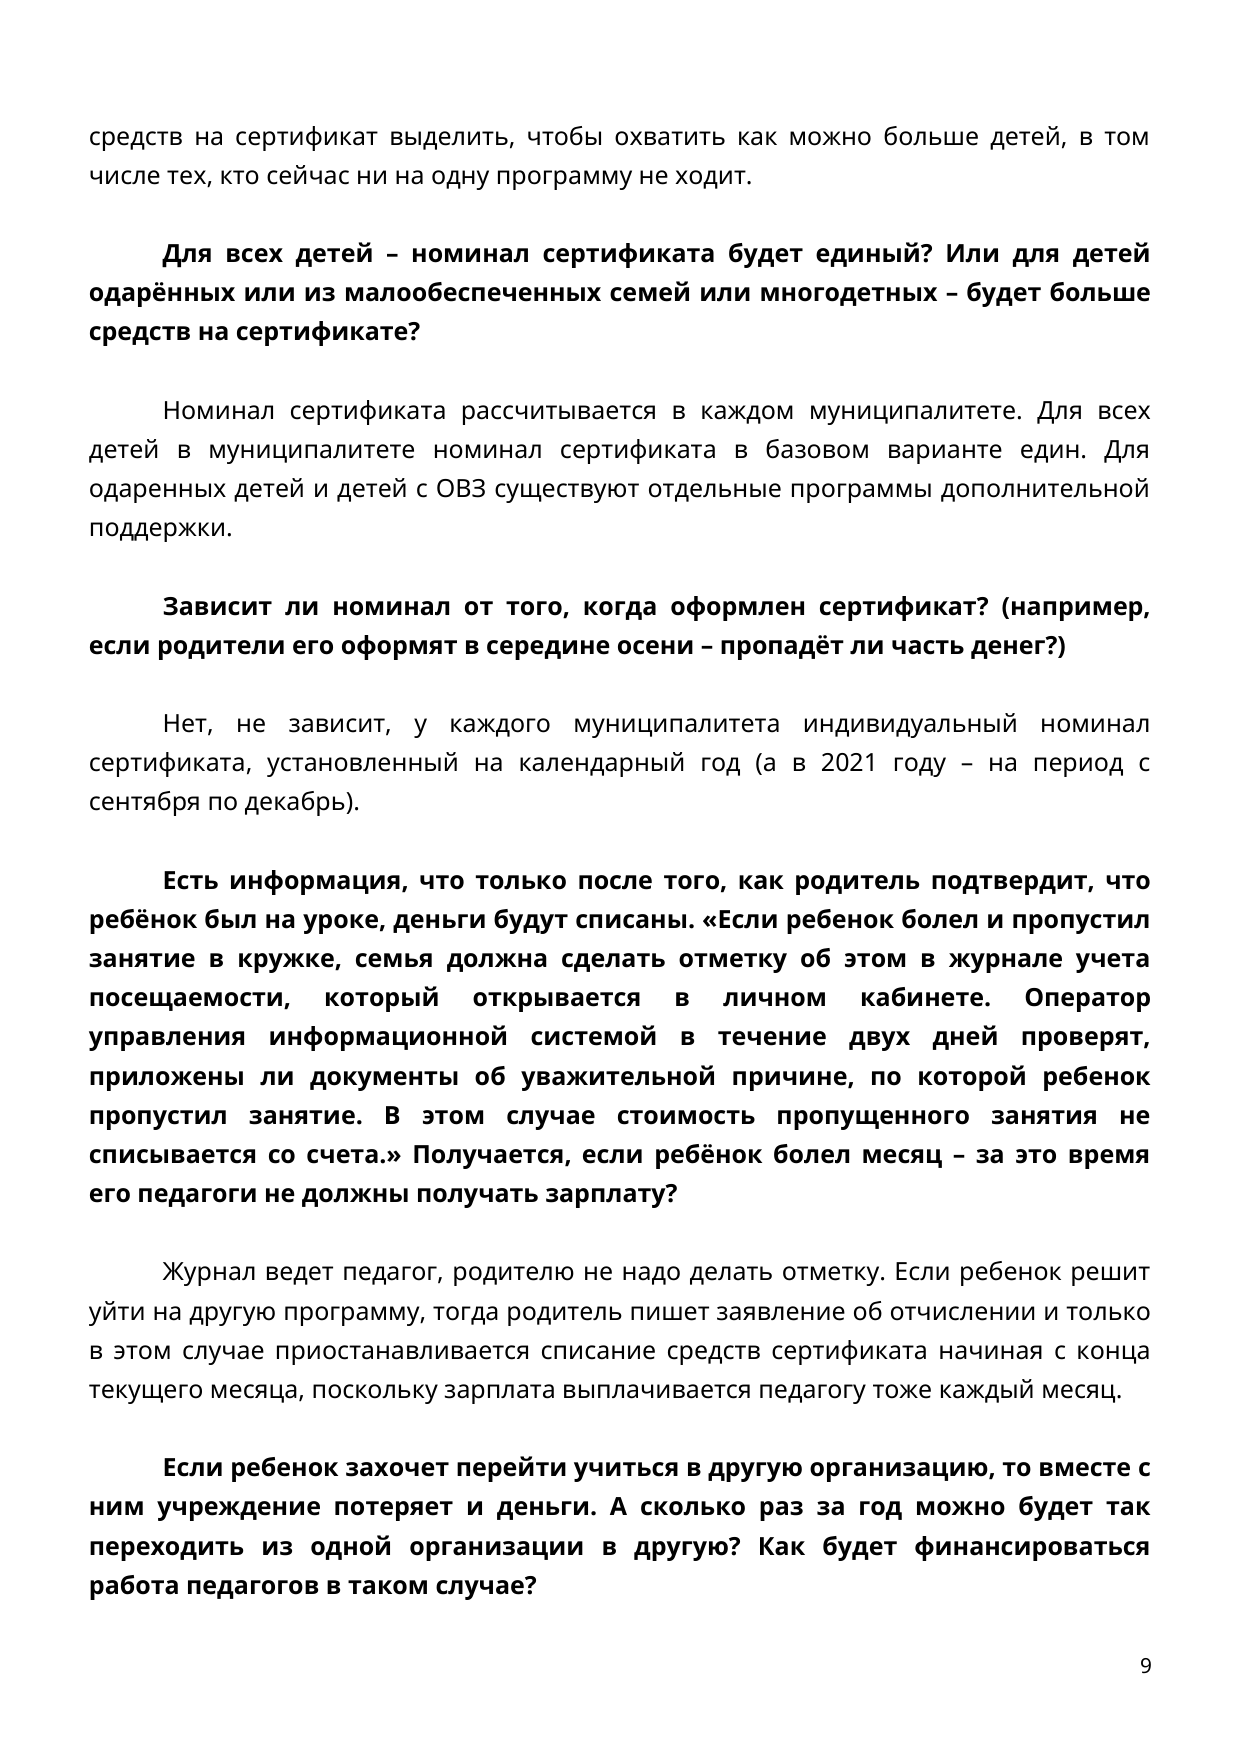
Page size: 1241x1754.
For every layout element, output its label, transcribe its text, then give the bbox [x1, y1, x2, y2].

text Есть информация, что только после того, как родитель подтвердит, что ребёнок был на уроке, деньги будут списаны. «Если ребенок болел и пропустил занятие в кружке, семья должна сделать отметку об этом в журнале учета посещаемости, который открывается в личном кабинете. Оператор управления информационной системой в течение двух дней проверят, приложены ли документы об уважительной причине, по которой ребенок пропустил занятие. В этом случае стоимость пропущенного занятия не списывается со счета.» Получается, если ребёнок болел месяц – за это время его педагоги не должны получать зарплату? [89, 862, 1152, 1210]
text Журнал ведет педагог, родителю не надо делать отметку. Если ребенок решит уйти на другую программу, тогда родитель пишет заявление об отчислении и только в этом случае приостанавливается списание средств сертификата начиная с конца текущего месяца, поскольку зарплата выплачивается педагогу тоже каждый месяц. [89, 1254, 1152, 1406]
text Номинал сертификата рассчитывается в каждом муниципалитете. Для всех детей в муниципалитете номинал сертификата в базовом варианте един. Для одаренных детей и детей с ОВЗ существуют отдельные программы дополнительной поддержки. [89, 392, 1152, 544]
text Для всех детей – номинал сертификата будет единый? Или для детей одарённых или из малообеспеченных семей или многодетных – будет больше средств на сертификате? [89, 236, 1152, 348]
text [89, 118, 1152, 191]
text Зависит ли номинал от того, когда оформлен сертификат? (например, если родители его оформят в середине осени – пропадёт ли часть денег?) [89, 588, 1152, 661]
text Нет, не зависит, у каждого муниципалитета индивидуальный номинал сертификата, установленный на календарный год (а в 2021 году – на период с сентября по декабрь). [89, 706, 1152, 818]
text Если ребенок захочет перейти учиться в другую организацию, то вместе с ним учреждение потеряет и деньги. А сколько раз за год можно будет так переходить из одной организации в другую? Как будет финансироваться работа педагогов в таком случае? [89, 1450, 1152, 1601]
